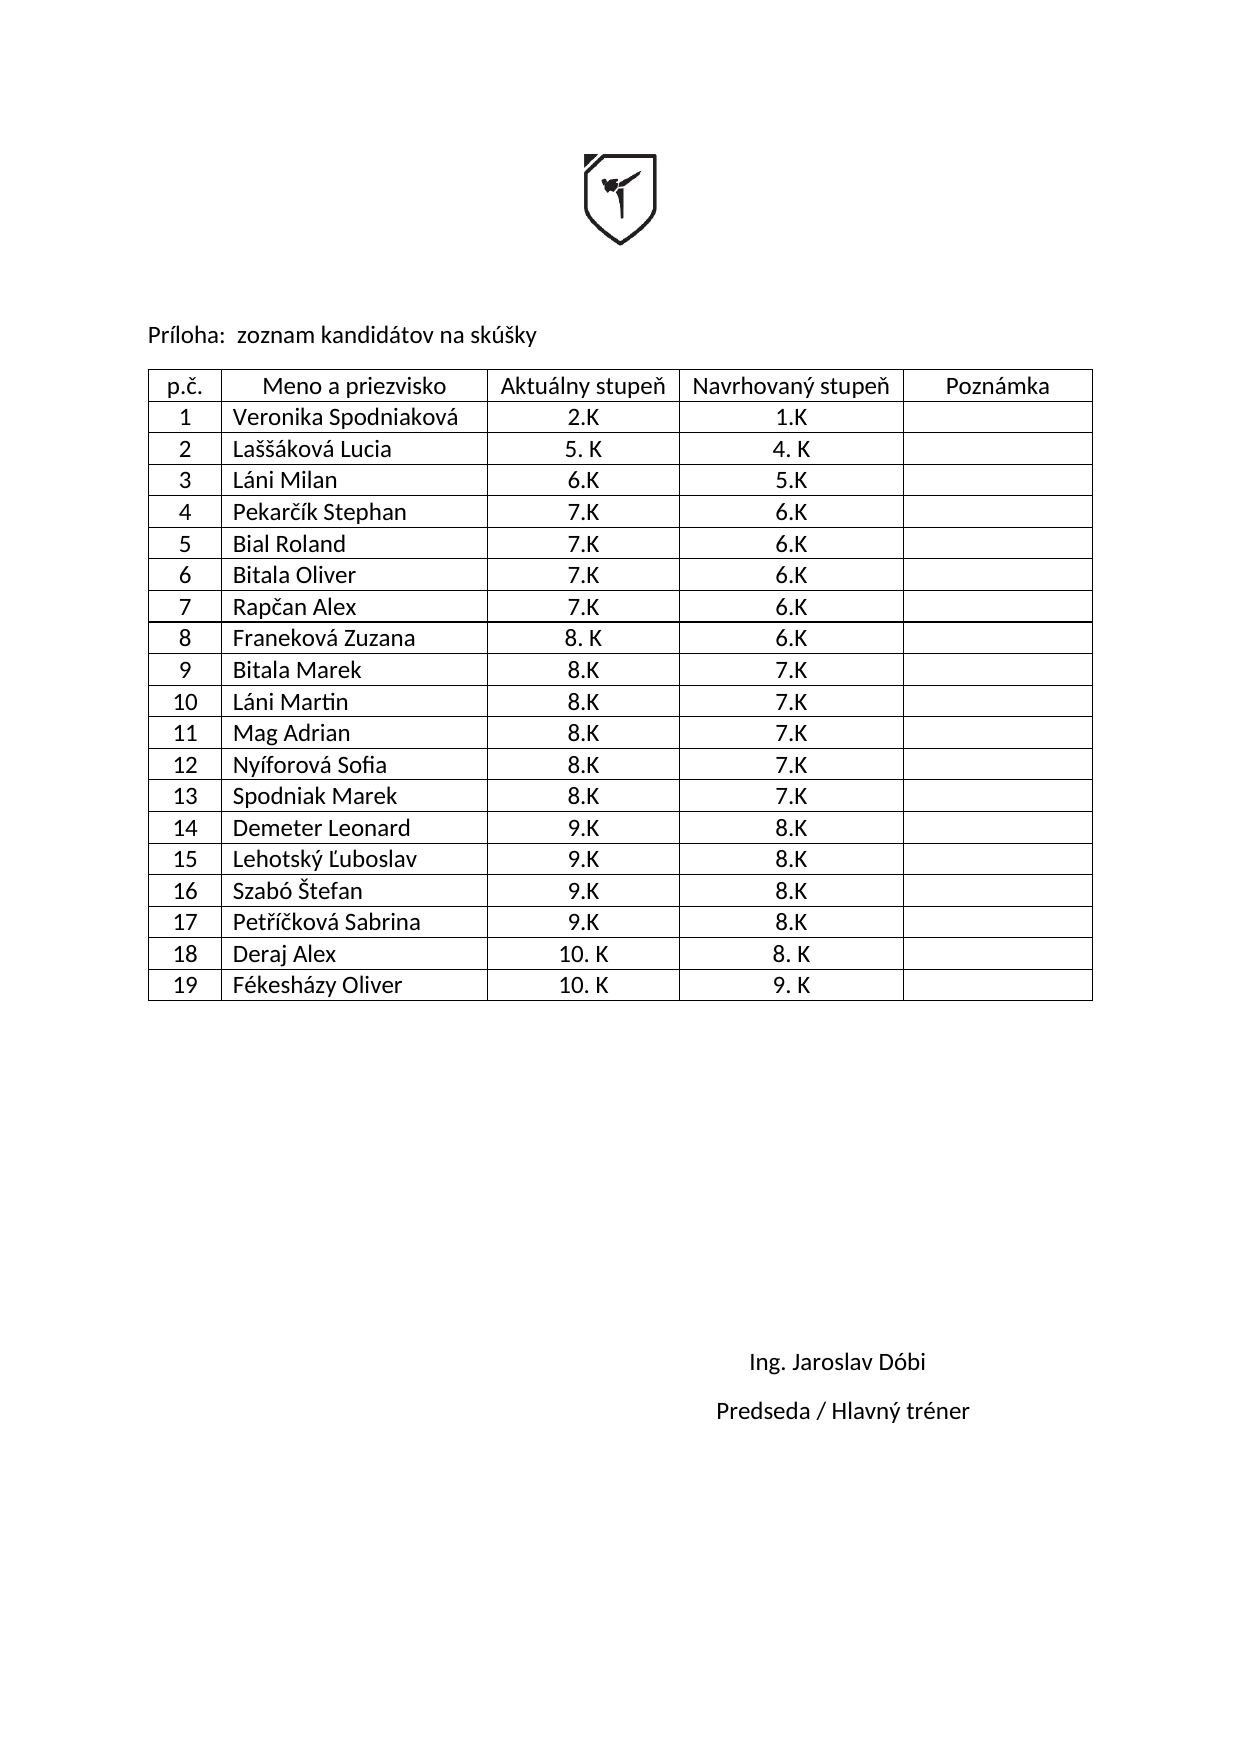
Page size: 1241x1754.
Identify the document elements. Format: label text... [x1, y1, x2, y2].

table_cell [904, 402, 1092, 432]
table_cell 7.K [680, 780, 903, 811]
table_cell 6.K [680, 591, 903, 621]
table_cell 8. K [680, 938, 903, 969]
table_cell 7 [149, 591, 221, 621]
table_cell Láni Milan [222, 465, 487, 495]
table_cell 6.K [488, 465, 679, 495]
table_cell 9.K [488, 907, 679, 937]
table_header Navrhovaný stupeň [680, 370, 903, 401]
table_cell [904, 465, 1092, 495]
table_cell 10. K [488, 938, 679, 969]
table_cell Demeter Leonard [222, 812, 487, 842]
table_cell 7.K [680, 749, 903, 779]
table_cell 9.K [488, 844, 679, 874]
table_header Meno a priezvisko [222, 370, 487, 401]
table_cell 8.K [488, 780, 679, 811]
table_cell 13 [149, 780, 221, 811]
table_cell Bitala Marek [222, 654, 487, 684]
table_cell 8.K [488, 686, 679, 716]
table_cell Fékesházy Oliver [222, 970, 487, 1000]
table_cell 5.K [680, 465, 903, 495]
table_cell 4. K [680, 433, 903, 464]
table_cell [904, 844, 1092, 874]
table_header p.č. [149, 370, 221, 401]
table_cell [904, 528, 1092, 558]
table_header Aktuálny stupeň [488, 370, 679, 401]
table_cell 6.K [680, 496, 903, 527]
table_cell 7.K [488, 559, 679, 590]
table_cell [904, 970, 1092, 1000]
table_cell 7.K [488, 496, 679, 527]
text Príloha: zoznam kandidátov na skúšky [148, 319, 1093, 350]
table_cell Franeková Zuzana [222, 623, 487, 653]
table_cell 6 [149, 559, 221, 590]
table_cell Rapčan Alex [222, 591, 487, 621]
table_cell 12 [149, 749, 221, 779]
table_cell 15 [149, 844, 221, 874]
table_cell 9.K [488, 875, 679, 906]
table_cell 8.K [488, 717, 679, 748]
table_cell 6.K [680, 528, 903, 558]
table_cell Szabó Štefan [222, 875, 487, 906]
table_cell 1.K [680, 402, 903, 432]
table_cell [904, 686, 1092, 716]
table_cell 8.K [488, 749, 679, 779]
table_cell 8.K [680, 875, 903, 906]
table_cell Spodniak Marek [222, 780, 487, 811]
table_cell 16 [149, 875, 221, 906]
text Ing. Jaroslav Dóbi [148, 1346, 1093, 1376]
table_cell [904, 496, 1092, 527]
picture [551, 147, 689, 251]
table_cell [904, 875, 1092, 906]
table_cell [904, 749, 1092, 779]
table_cell 9.K [488, 812, 679, 842]
table_cell 9 [149, 654, 221, 684]
table_cell 8 [149, 623, 221, 653]
table_cell Láni Martin [222, 686, 487, 716]
table_cell Bial Roland [222, 528, 487, 558]
table_cell 2.K [488, 402, 679, 432]
table_cell 19 [149, 970, 221, 1000]
table_cell 4 [149, 496, 221, 527]
table_header Poznámka [904, 370, 1092, 401]
table_cell 7.K [680, 717, 903, 748]
table_cell Laššáková Lucia [222, 433, 487, 464]
table_cell 17 [149, 907, 221, 937]
table_cell 8.K [680, 812, 903, 842]
table_cell 8.K [680, 907, 903, 937]
table_cell Veronika Spodniaková [222, 402, 487, 432]
table_cell Mag Adrian [222, 717, 487, 748]
table_cell [904, 938, 1092, 969]
table_cell [904, 812, 1092, 842]
table_cell 1 [149, 402, 221, 432]
table_cell 6.K [680, 559, 903, 590]
table_cell 7.K [680, 654, 903, 684]
table_cell 7.K [488, 528, 679, 558]
table_cell 10 [149, 686, 221, 716]
table_cell [904, 654, 1092, 684]
table_cell 7.K [680, 686, 903, 716]
table_cell [904, 559, 1092, 590]
table_cell [904, 433, 1092, 464]
table_cell Nyíforová Sofia [222, 749, 487, 779]
table_cell 11 [149, 717, 221, 748]
table_cell Bitala Oliver [222, 559, 487, 590]
table_cell [904, 591, 1092, 621]
table_cell Petříčková Sabrina [222, 907, 487, 937]
table_cell [904, 907, 1092, 937]
table_cell 5 [149, 528, 221, 558]
table_cell 3 [149, 465, 221, 495]
text Predseda / Hlavný tréner [148, 1395, 1093, 1426]
table_cell Pekarčík Stephan [222, 496, 487, 527]
table_cell Lehotský Ľuboslav [222, 844, 487, 874]
table_cell [904, 717, 1092, 748]
table_cell Deraj Alex [222, 938, 487, 969]
table_cell [904, 623, 1092, 653]
table_cell 7.K [488, 591, 679, 621]
table_cell 6.K [680, 623, 903, 653]
table_cell 9. K [680, 970, 903, 1000]
table_cell 8. K [488, 623, 679, 653]
table_cell 8.K [488, 654, 679, 684]
table_cell 10. K [488, 970, 679, 1000]
table_cell 8.K [680, 844, 903, 874]
table_cell 2 [149, 433, 221, 464]
table_cell [904, 780, 1092, 811]
table_cell 5. K [488, 433, 679, 464]
table_cell 18 [149, 938, 221, 969]
table_cell 14 [149, 812, 221, 842]
